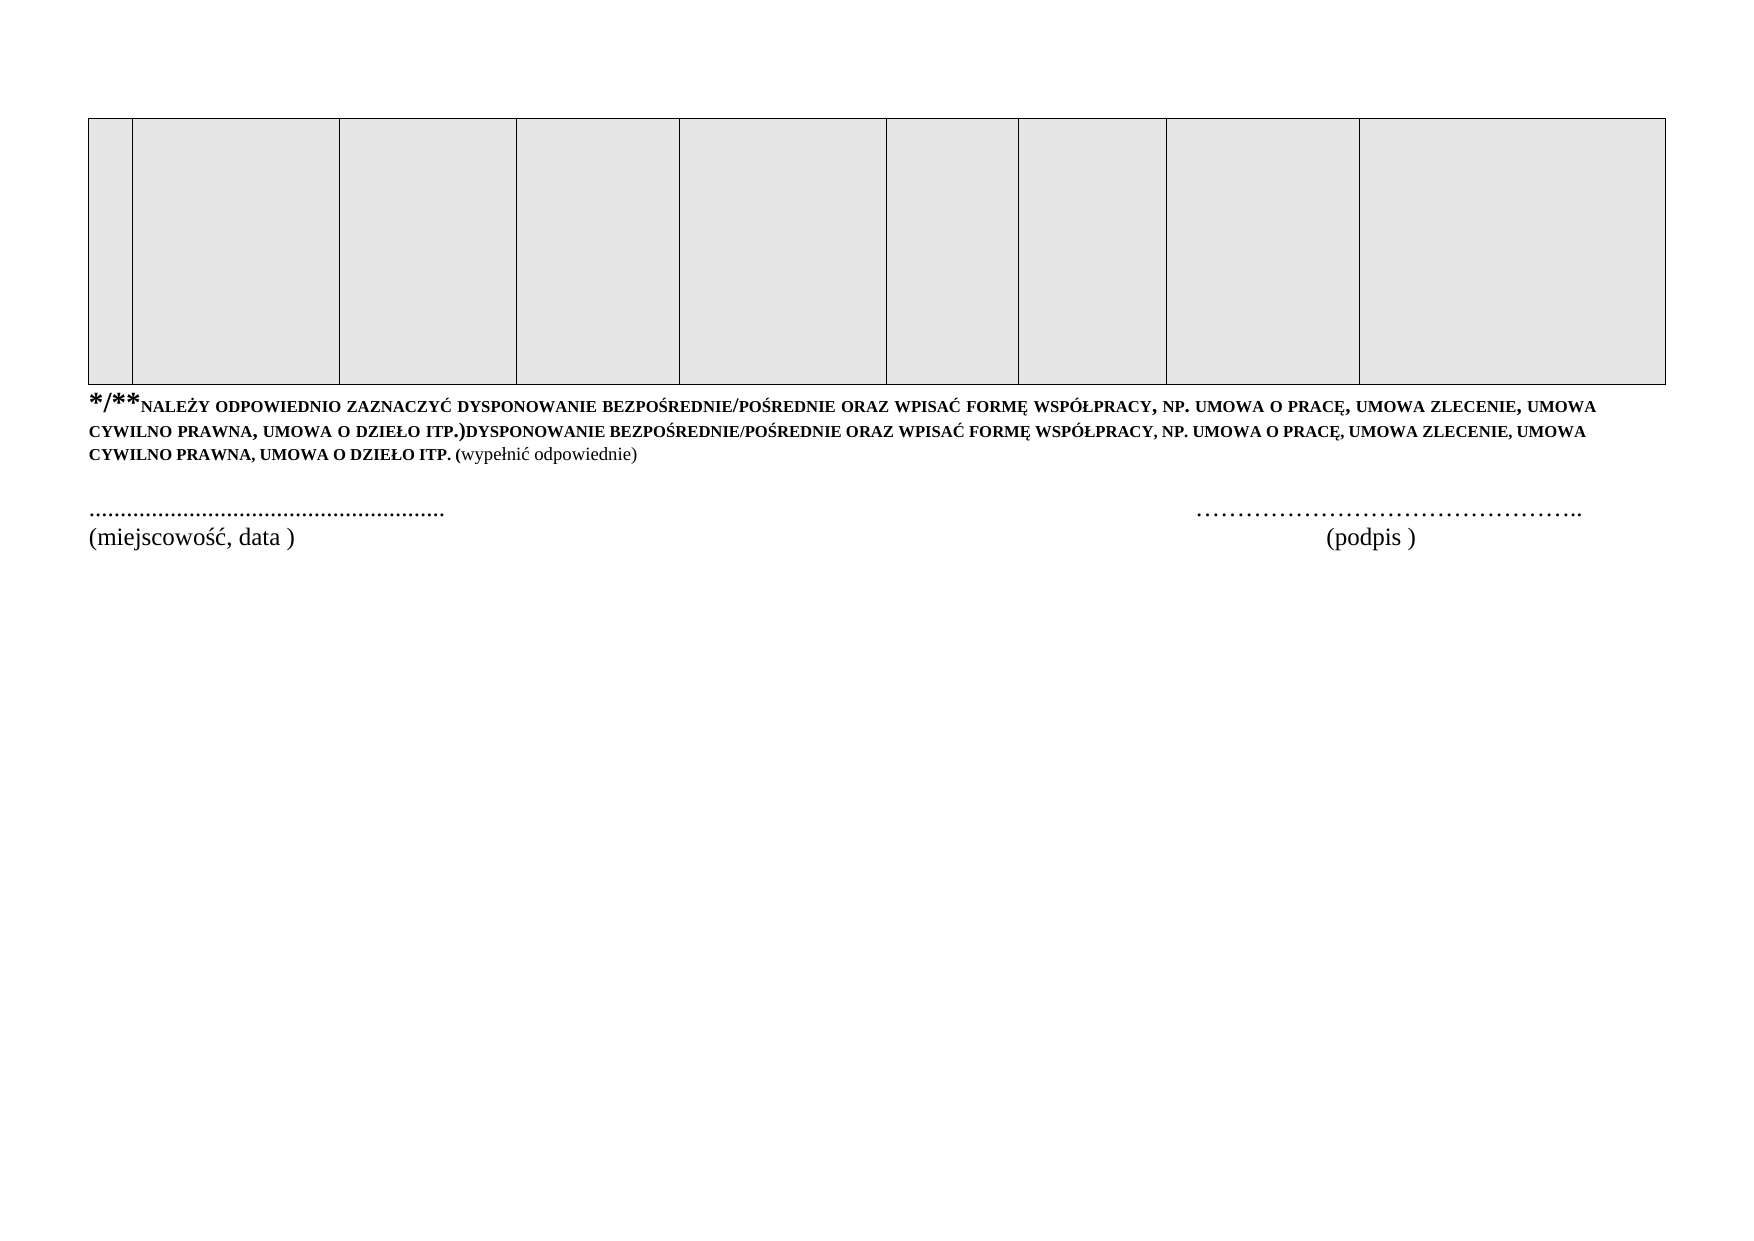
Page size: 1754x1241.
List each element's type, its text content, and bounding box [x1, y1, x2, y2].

table_cell 5 [89, 119, 132, 384]
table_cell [1360, 119, 1665, 384]
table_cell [680, 119, 886, 384]
text (miejscowość, data ) (podpis ) [89, 522, 1665, 550]
text */**należy odpowiednio zaznaczyć dysponowanie bezpośrednie/pośrednie oraz wpisać formę współpracy, np. umowa o pracę, umowa zlecenie, umowa cywilno prawna, umowa o dzieło itp.)DYSPONOWANIE BEZPOŚREDNIE/POŚREDNIE ORAZ WPISAĆ FORMĘ WSPÓŁPRACY, NP. UMOWA O PRACĘ, UMOWA ZLECENIE, UMOWA CYWILNO PRAWNA, UMOWA O DZIEŁO ITP. (wypełnić odpowiednie) [89, 385, 1665, 464]
table_cell [1019, 119, 1166, 384]
table_cell [340, 119, 516, 384]
table_cell [887, 119, 1018, 384]
text ......................................................... ……………………………………….. [89, 493, 1665, 522]
table_cell [1167, 119, 1359, 384]
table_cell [133, 119, 339, 384]
table_cell [517, 119, 679, 384]
